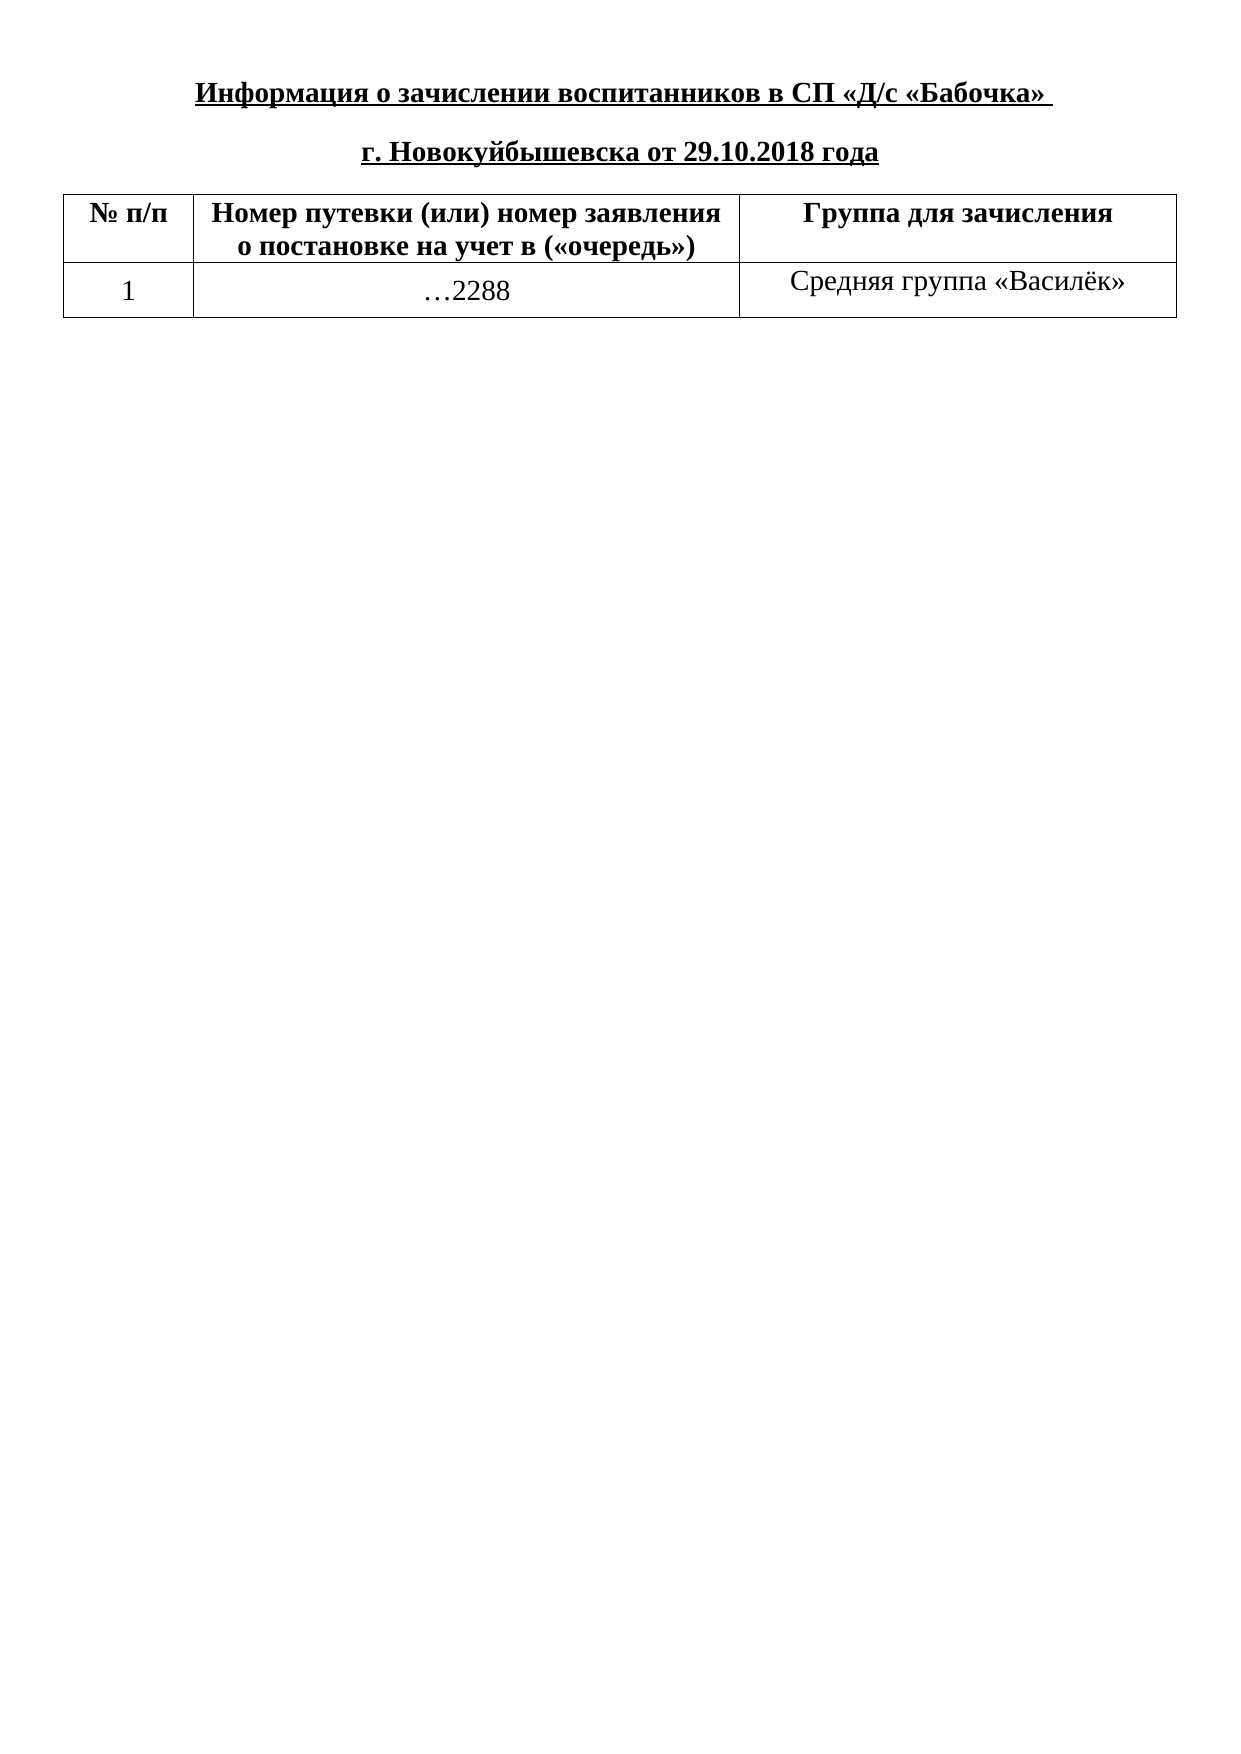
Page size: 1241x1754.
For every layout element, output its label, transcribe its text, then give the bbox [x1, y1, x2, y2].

text Информация о зачислении воспитанников в СП «Д/с «Бабочка» [75, 75, 1165, 108]
table_cell Средняя группа «Василёк» [740, 263, 1176, 317]
text г. Новокуйбышевска от 29.10.2018 года [75, 134, 1165, 168]
table_header № п/п [64, 195, 193, 262]
table_header Номер путевки (или) номер заявления о постановке на учет в («очередь») [194, 195, 739, 262]
table_cell …2288 [194, 263, 739, 317]
table_cell 1 [64, 263, 193, 317]
table_header Группа для зачисления [740, 195, 1176, 262]
